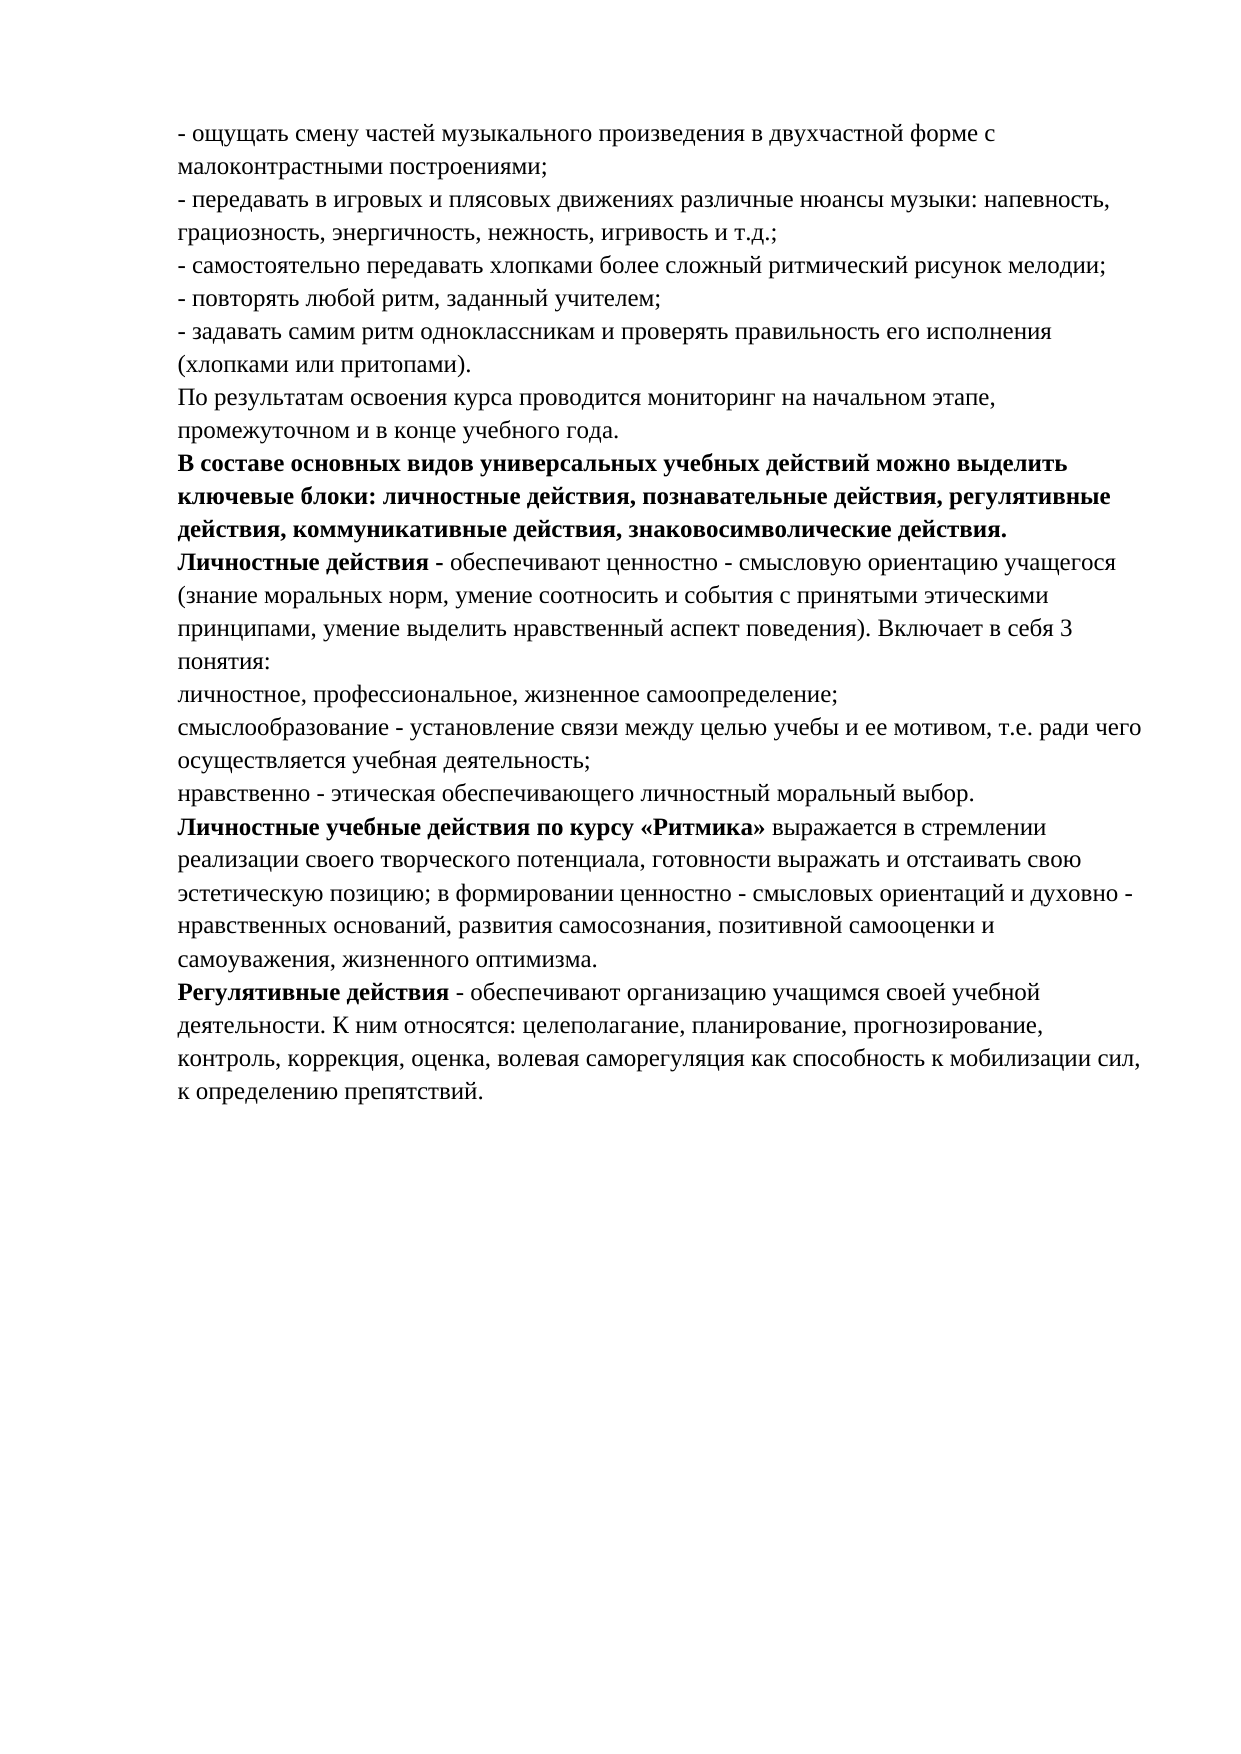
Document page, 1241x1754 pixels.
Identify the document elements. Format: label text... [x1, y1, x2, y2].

text смыслообразование - установление связи между целью учебы и ее мотивом, т.е. ради чего осуществляется учебная деятельность; [177, 712, 1152, 774]
text Личностные учебные действия по курсу «Ритмика» выражается в стремлении реализации своего творческого потенциала, готовности выражать и отстаивать свою эстетическую позицию; в формировании ценностно - смысловых ориентаций и духовно - нравственных оснований, развития самосознания, позитивной самооценки и самоуважения, жизненного оптимизма. [177, 812, 1152, 972]
text Регулятивные действия - обеспечивают организацию учащимся своей учебной деятельности. К ним относятся: целеполагание, планирование, прогнозирование, контроль, коррекция, оценка, волевая саморегуляция как способность к мобилизации сил, к определению препятствий. [177, 977, 1152, 1104]
text - самостоятельно передавать хлопками более сложный ритмический рисунок мелодии; [177, 250, 1152, 279]
text - ощущать смену частей музыкального произведения в двухчастной форме с малоконтрастными построениями; [177, 118, 1152, 180]
text - повторять любой ритм, заданный учителем; [177, 283, 1152, 312]
text По результатам освоения курса проводится мониторинг на начальном этапе, промежуточном и в конце учебного года. [177, 382, 1152, 444]
text нравственно - этическая обеспечивающего личностный моральный выбор. [177, 778, 1152, 807]
text В составе основных видов универсальных учебных действий можно выделить ключевые блоки: личностные действия, познавательные действия, регулятивные действия, коммуникативные действия, знаковосимволические действия. [177, 448, 1152, 543]
text - передавать в игровых и плясовых движениях различные нюансы музыки: напевность, грациозность, энергичность, нежность, игривость и т.д.; [177, 184, 1152, 246]
text личностное, профессиональное, жизненное самоопределение; [177, 679, 1152, 708]
text Личностные действия - обеспечивают ценностно - смысловую ориентацию учащегося (знание моральных норм, умение соотносить и события с принятыми этическими принципами, умение выделить нравственный аспект поведения). Включает в себя 3 понятия: [177, 547, 1152, 675]
text - задавать самим ритм одноклассникам и проверять правильность его исполнения (хлопками или притопами). [177, 316, 1152, 378]
